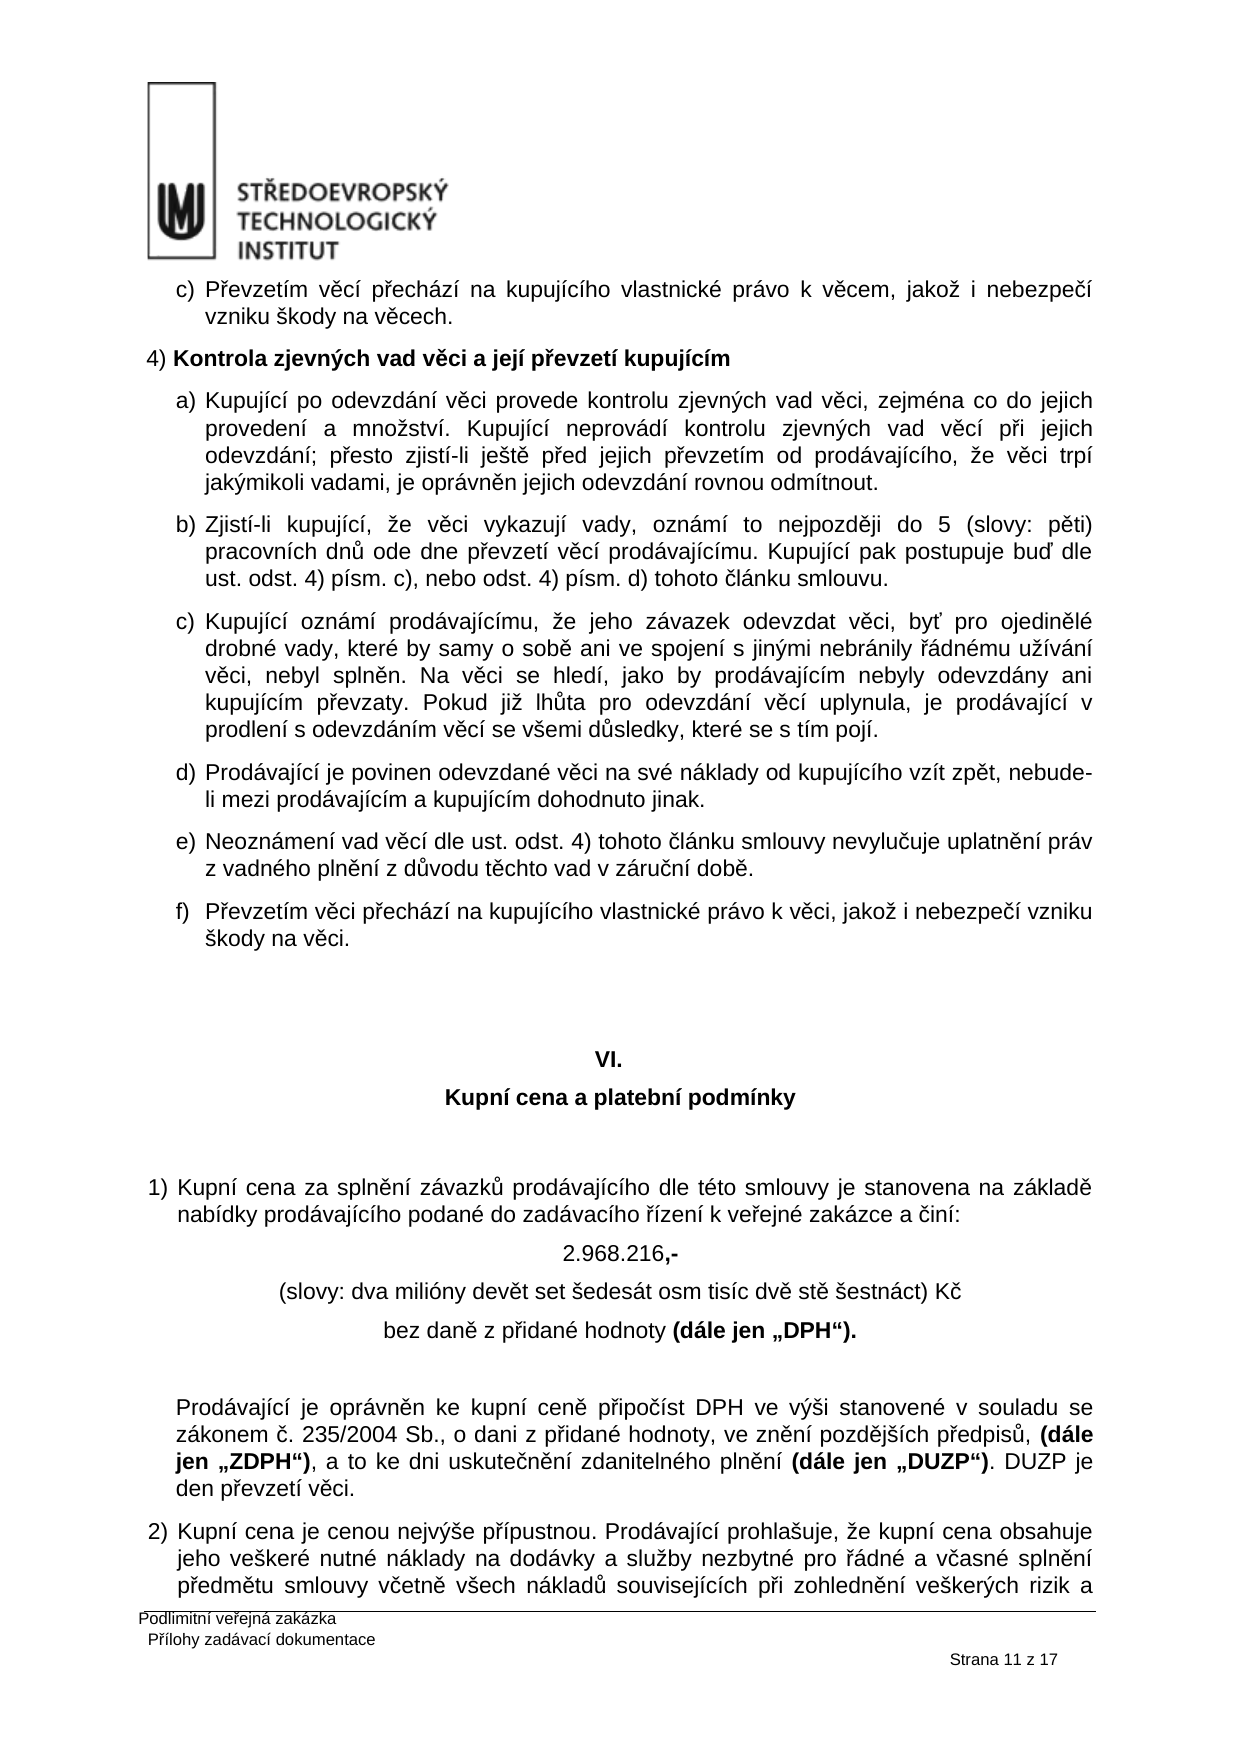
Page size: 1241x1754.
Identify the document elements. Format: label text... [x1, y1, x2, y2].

subtitle Kupní cena a platební podmínky [145, 1084, 1095, 1111]
list Převzetím věci přechází na kupujícího vlastnické právo k věci, jakož i nebezpečí vzniku škody na věci. [176, 898, 1093, 951]
list Zjistí-li kupující, že věci vykazují vady, oznámí to nejpozději do 5 (slovy: pěti) pracovních dnů ode dne převzetí věcí prodávajícímu. Kupující pak postupuje buď dle ust. odst. 4) písm. c), nebo odst. 4) písm. d) tohoto článku smlouvu. [176, 511, 1093, 592]
list Prodávající je povinen odevzdané věci na své náklady od kupujícího vzít zpět, nebude-li mezi prodávajícím a kupujícím dohodnuto jinak. [176, 759, 1093, 812]
list Neoznámení vad věcí dle ust. odst. 4) tohoto článku smlouvy nevylučuje uplatnění práv z vadného plnění z důvodu těchto vad v záruční době. [176, 828, 1093, 882]
text 2.968.216,- [142, 1239, 1099, 1266]
text Prodávající je oprávněn ke kupní ceně připočíst DPH ve výši stanovené v souladu se zákonem č. 235/2004 Sb., o dani z přidané hodnoty, ve znění pozdějších předpisů, (dále jen „ZDPH“), a to ke dni uskutečnění zdanitelného plnění (dále jen „DUZP“). DUZP je den převzetí věci. [176, 1394, 1093, 1502]
picture [147, 82, 605, 272]
list Převzetím věcí přechází na kupujícího vlastnické právo k věcem, jakož i nebezpečí vzniku škody na věcech. [176, 276, 1093, 329]
list Kupující oznámí prodávajícímu, že jeho závazek odevzdat věci, byť pro ojedinělé drobné vady, které by samy o sobě ani ve spojení s jinými nebránily řádnému užívání věci, nebyl splněn. Na věci se hledí, jako by prodávajícím nebyly odevzdány ani kupujícím převzaty. Pokud již lhůta pro odevzdání věcí uplynula, je prodávající v prodlení s odevzdáním věcí se všemi důsledky, které se s tím pojí. [176, 608, 1093, 743]
text bez daně z přidané hodnoty (dále jen „DPH“). [142, 1317, 1098, 1343]
text (slovy: dva milióny devět set šedesát osm tisíc dvě stě šestnáct) Kč [141, 1278, 1099, 1304]
text VI. [151, 1046, 1066, 1072]
list Kupující po odevzdání věci provede kontrolu zjevných vad věci, zejména co do jejich provedení a množství. Kupující neprovádí kontrolu zjevných vad věcí při jejich odevzdání; přesto zjistí-li ještě před jejich převzetím od prodávajícího, že věci trpí jakýmikoli vadami, je oprávněn jejich odevzdání rovnou odmítnout. [176, 387, 1093, 495]
subtitle 4) Kontrola zjevných vad věci a její převzetí kupujícím [146, 345, 1094, 372]
list Kupní cena za splnění závazků prodávajícího dle této smlouvy je stanovena na základě nabídky prodávajícího podané do zadávacího řízení k veřejné zakázce a činí: [148, 1174, 1093, 1227]
